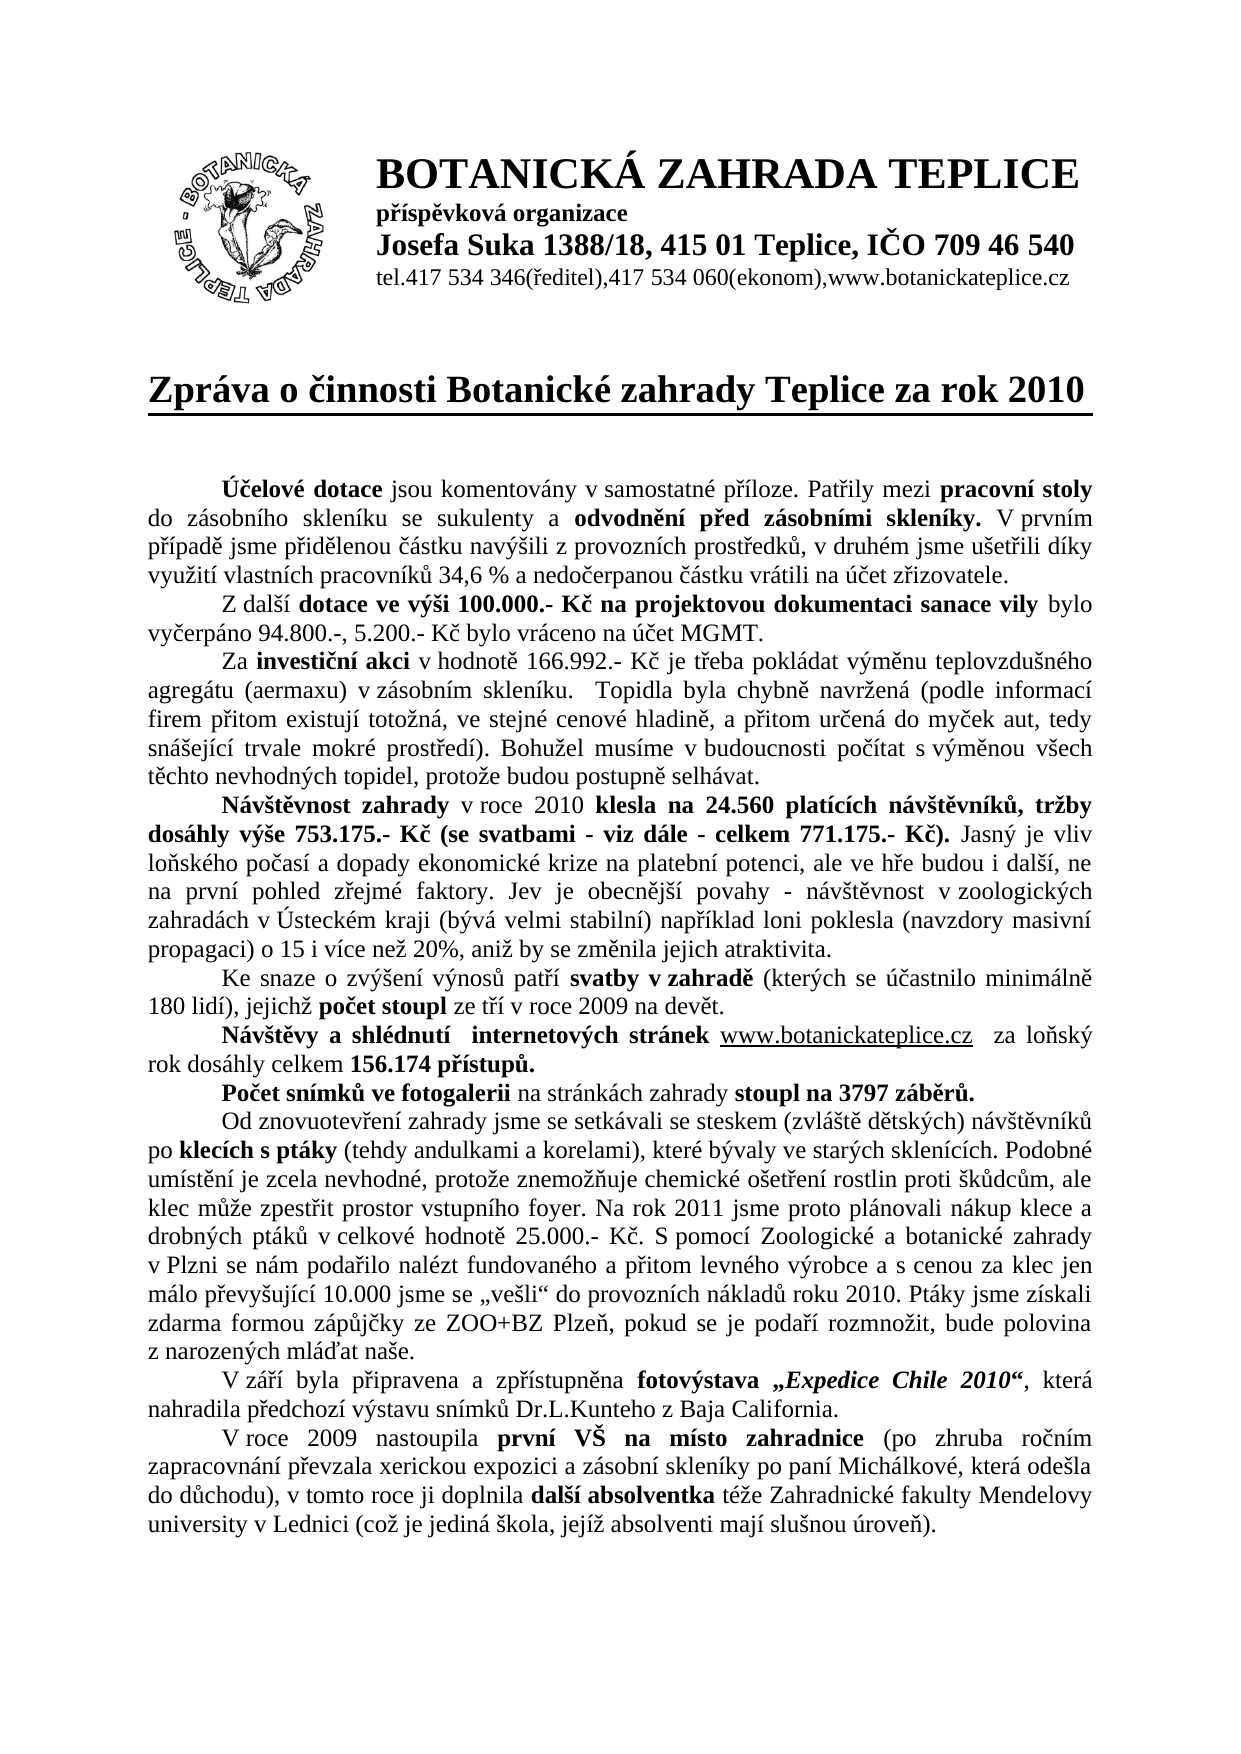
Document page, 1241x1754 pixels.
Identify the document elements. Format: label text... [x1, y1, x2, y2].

text Josefa Suka 1388/18, 415 01 Teplice, IČO 709 46 540 [357, 227, 1093, 263]
text tel.417 534 346(ředitel),417 534 060(ekonom),www.botanickateplice.cz [357, 263, 1093, 290]
text Počet snímků ve fotogalerii na stránkách zahrady stoupl na 3797 záběrů. [148, 1078, 1093, 1106]
text V roce 2009 nastoupila první VŠ na místo zahradnice (po zhruba ročním zapracovnání převzala xerickou expozici a zásobní skleníky po paní Michálkové, která odešla do důchodu), v tomto roce ji doplnila další absolventka téže Zahradnické fakulty Mendelovy university v Lednici (což je jediná škola, jejíž absolventi mají slušnou úroveň). [148, 1423, 1093, 1538]
picture [147, 146, 357, 305]
text Zpráva o činnosti Botanické zahrady Teplice za rok 2010 [148, 367, 1093, 413]
text Za investiční akci v hodnotě 166.992.- Kč je třeba pokládat výměnu teplovzdušného agregátu (aermaxu) v zásobním skleníku. Topidla byla chybně navržená (podle informací firem přitom existují totožná, ve stejné cenové hladině, a přitom určená do myček aut, tedy snášející trvale mokré prostředí). Bohužel musíme v budoucnosti počítat s výměnou všech těchto nevhodných topidel, protože budou postupně selhávat. [148, 646, 1093, 790]
text Od znovuotevření zahrady jsme se setkávali se steskem (zvláště dětských) návštěvníků po klecích s ptáky (tehdy andulkami a korelami), které bývaly ve starých sklenících. Podobné umístění je zcela nevhodné, protože znemožňuje chemické ošetření rostlin proti škůdcům, ale klec může zpestřit prostor vstupního foyer. Na rok 2011 jsme proto plánovali nákup klece a drobných ptáků v celkové hodnotě 25.000.- Kč. S pomocí Zoologické a botanické zahrady v Plzni se nám podařilo nalézt fundovaného a přitom levného výrobce a s cenou za klec jen málo převyšující 10.000 jsme se „vešli“ do provozních nákladů roku 2010. Ptáky jsme získali zdarma formou zápůjčky ze ZOO+BZ Plzeň, pokud se je podaří rozmnožit, bude polovina z narozených mláďat naše. [148, 1106, 1093, 1365]
text Z další dotace ve výši 100.000.- Kč na projektovou dokumentaci sanace vily bylo vyčerpáno 94.800.-, 5.200.- Kč bylo vráceno na účet MGMT. [148, 589, 1093, 646]
text V září byla připravena a zpřístupněna fotovýstava „Expedice Chile 2010“, která nahradila předchozí výstavu snímků Dr.L.Kunteho z Baja California. [148, 1365, 1093, 1423]
text Návštěvy a shlédnutí internetových stránek www.botanickateplice.cz za loňský rok dosáhly celkem 156.174 přístupů. [148, 1020, 1093, 1078]
text příspěvková organizace [357, 198, 1093, 227]
text Účelové dotace jsou komentovány v samostatné příloze. Patřily mezi pracovní stoly do zásobního skleníku se sukulenty a odvodnění před zásobními skleníky. V prvním případě jsme přidělenou částku navýšili z provozních prostředků, v druhém jsme ušetřili díky využití vlastních pracovníků 34,6 % a nedočerpanou částku vrátili na účet zřizovatele. [148, 474, 1093, 589]
text BOTANICKÁ ZAHRADA TEPLICE [357, 148, 1093, 198]
text Ke snaze o zvýšení výnosů patří svatby v zahradě (kterých se účastnilo minimálně 180 lidí), jejichž počet stoupl ze tří v roce 2009 na devět. [148, 963, 1093, 1020]
text Návštěvnost zahrady v roce 2010 klesla na 24.560 platících návštěvníků, tržby dosáhly výše 753.175.- Kč (se svatbami - viz dále - celkem 771.175.- Kč). Jasný je vliv loňského počasí a dopady ekonomické krize na platební potenci, ale ve hře budou i další, ne na první pohled zřejmé faktory. Jev je obecnější povahy - návštěvnost v zoologických zahradách v Ústeckém kraji (bývá velmi stabilní) například loni poklesla (navzdory masivní propagaci) o 15 i více než 20%, aniž by se změnila jejich atraktivita. [148, 790, 1093, 963]
